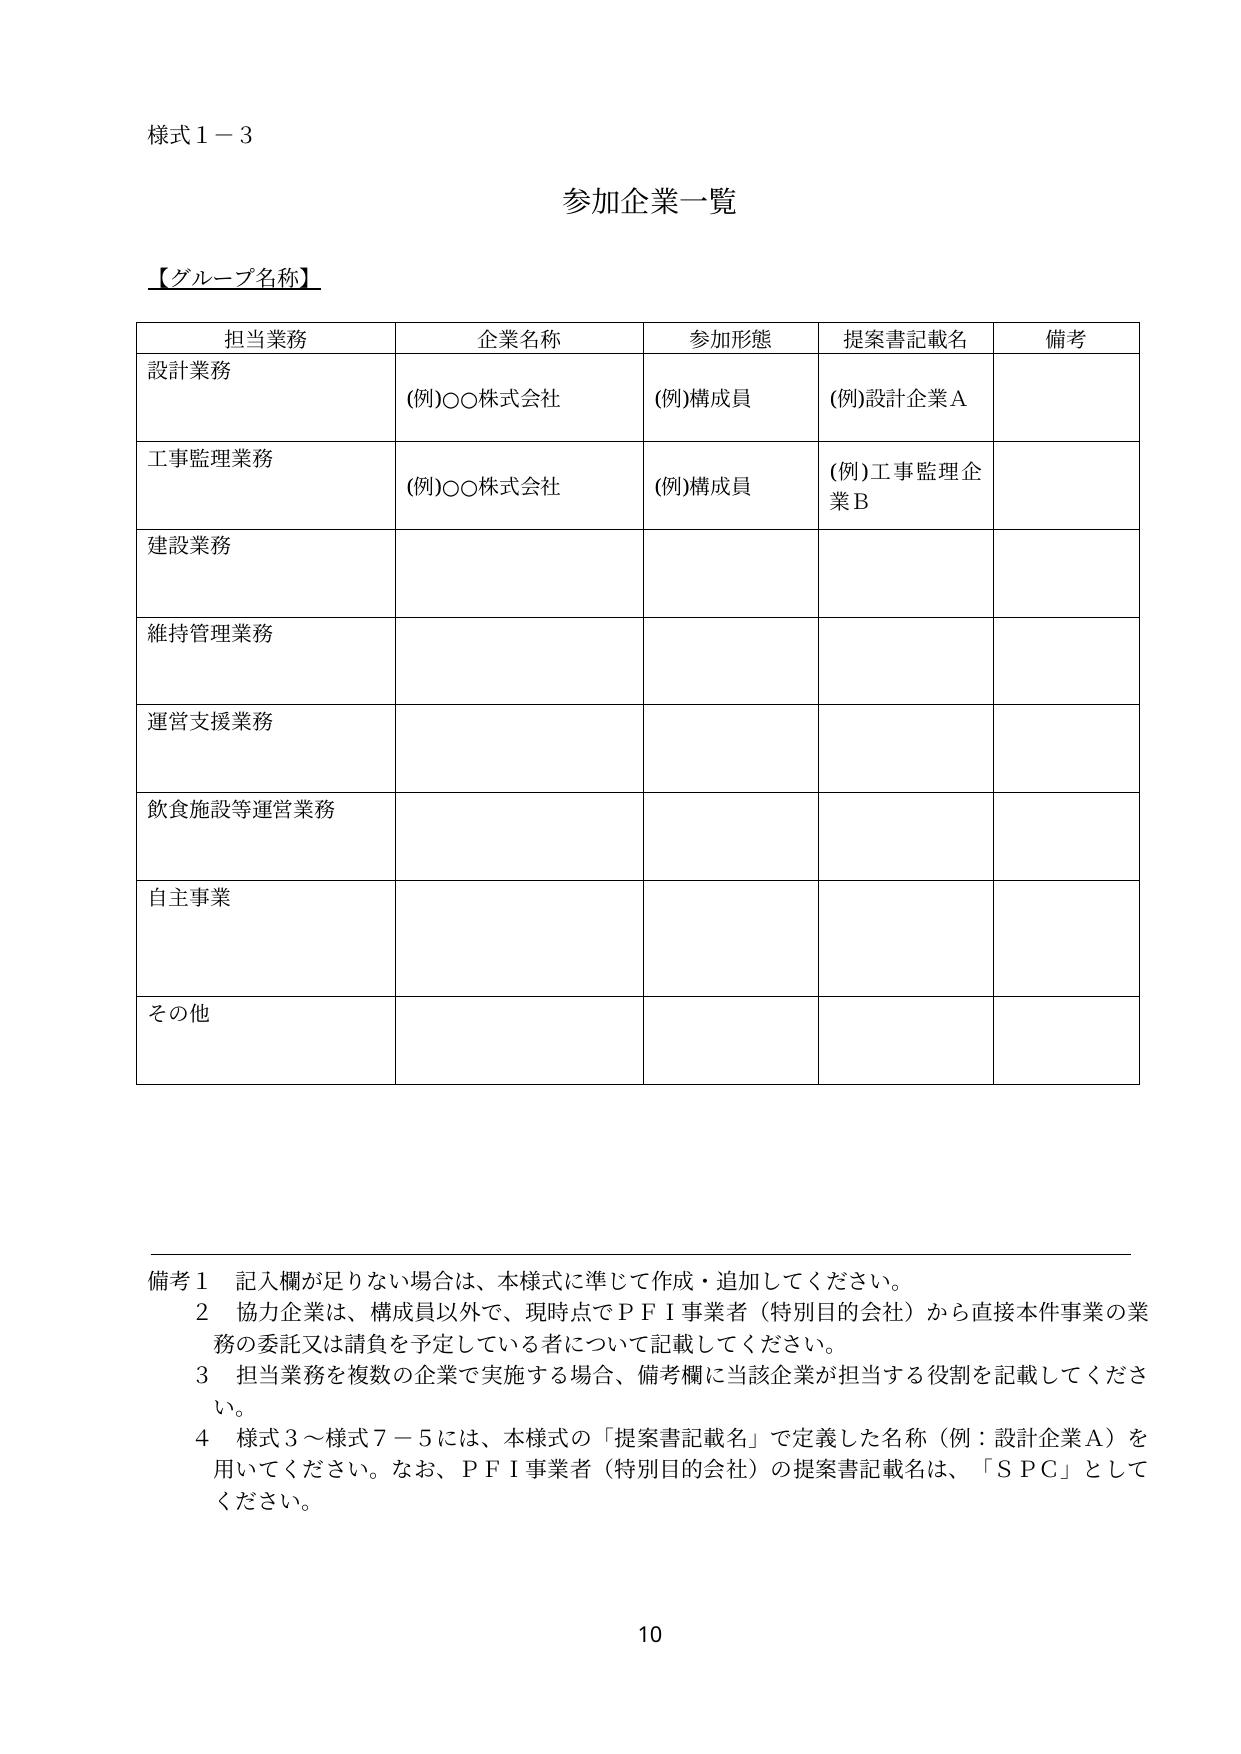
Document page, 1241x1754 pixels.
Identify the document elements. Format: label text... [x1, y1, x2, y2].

table_cell [644, 530, 818, 617]
table_cell [994, 705, 1139, 792]
table_cell [644, 793, 818, 880]
text ３ 担当業務を複数の企業で実施する場合、備考欄に当該企業が担当する役割を記載してください。 [191, 1358, 1152, 1421]
text ４ 様式３～様式７－５には、本様式の「提案書記載名」で定義した名称（例：設計企業Ａ）を用いてください。なお、ＰＦＩ事業者（特別目的会社）の提案書記載名は、「ＳＰＣ」としてください。 [191, 1421, 1152, 1516]
table_cell [819, 618, 993, 704]
table_cell [819, 705, 993, 792]
table_cell 飲食施設等運営業務 [137, 793, 395, 880]
table_cell [819, 997, 993, 1084]
table_cell [819, 530, 993, 617]
table_header 備考 [994, 323, 1139, 353]
table_header 担当業務 [137, 323, 395, 353]
table_header 提案書記載名 [819, 323, 993, 353]
text 備考１ 記入欄が足りない場合は、本様式に準じて作成・追加してください。 [148, 1264, 1152, 1295]
table_cell その他 [137, 997, 395, 1084]
table_cell (例)設計企業Ａ [819, 354, 993, 441]
table_cell (例)○○株式会社 [396, 442, 643, 529]
table_cell [994, 997, 1139, 1084]
table_cell 設計業務 [137, 354, 395, 441]
table_header 企業名称 [396, 323, 643, 353]
table_cell [396, 881, 643, 996]
text ２ 協力企業は、構成員以外で、現時点でＰＦＩ事業者（特別目的会社）から直接本件事業の業務の委託又は請負を予定している者について記載してください。 [191, 1295, 1152, 1358]
table_cell [994, 793, 1139, 880]
table_cell [644, 997, 818, 1084]
table_cell [644, 705, 818, 792]
table_cell [396, 705, 643, 792]
table_cell (例)○○株式会社 [396, 354, 643, 441]
table_header 参加形態 [644, 323, 818, 353]
table_cell [396, 618, 643, 704]
table_cell 工事監理業務 [137, 442, 395, 529]
table_cell (例)構成員 [644, 354, 818, 441]
table_cell [994, 618, 1139, 704]
table_cell [819, 881, 993, 996]
table_cell 維持管理業務 [137, 618, 395, 704]
table_cell 運営支援業務 [137, 705, 395, 792]
table_cell (例)工事監理企業Ｂ [819, 442, 993, 529]
table_cell [396, 997, 643, 1084]
text 参加企業一覧 [148, 179, 1152, 221]
table_cell (例)構成員 [644, 442, 818, 529]
text 【グループ名称】 [148, 261, 1152, 292]
table_cell [396, 530, 643, 617]
table_cell 自主事業 [137, 881, 395, 996]
table_cell [994, 354, 1139, 441]
table_cell [644, 881, 818, 996]
table_cell [994, 530, 1139, 617]
table_cell [644, 618, 818, 704]
table_cell [396, 793, 643, 880]
table_cell 建設業務 [137, 530, 395, 617]
table_cell [819, 793, 993, 880]
table_cell [994, 881, 1139, 996]
table_cell [994, 442, 1139, 529]
subtitle 様式１－３ [148, 118, 1152, 149]
